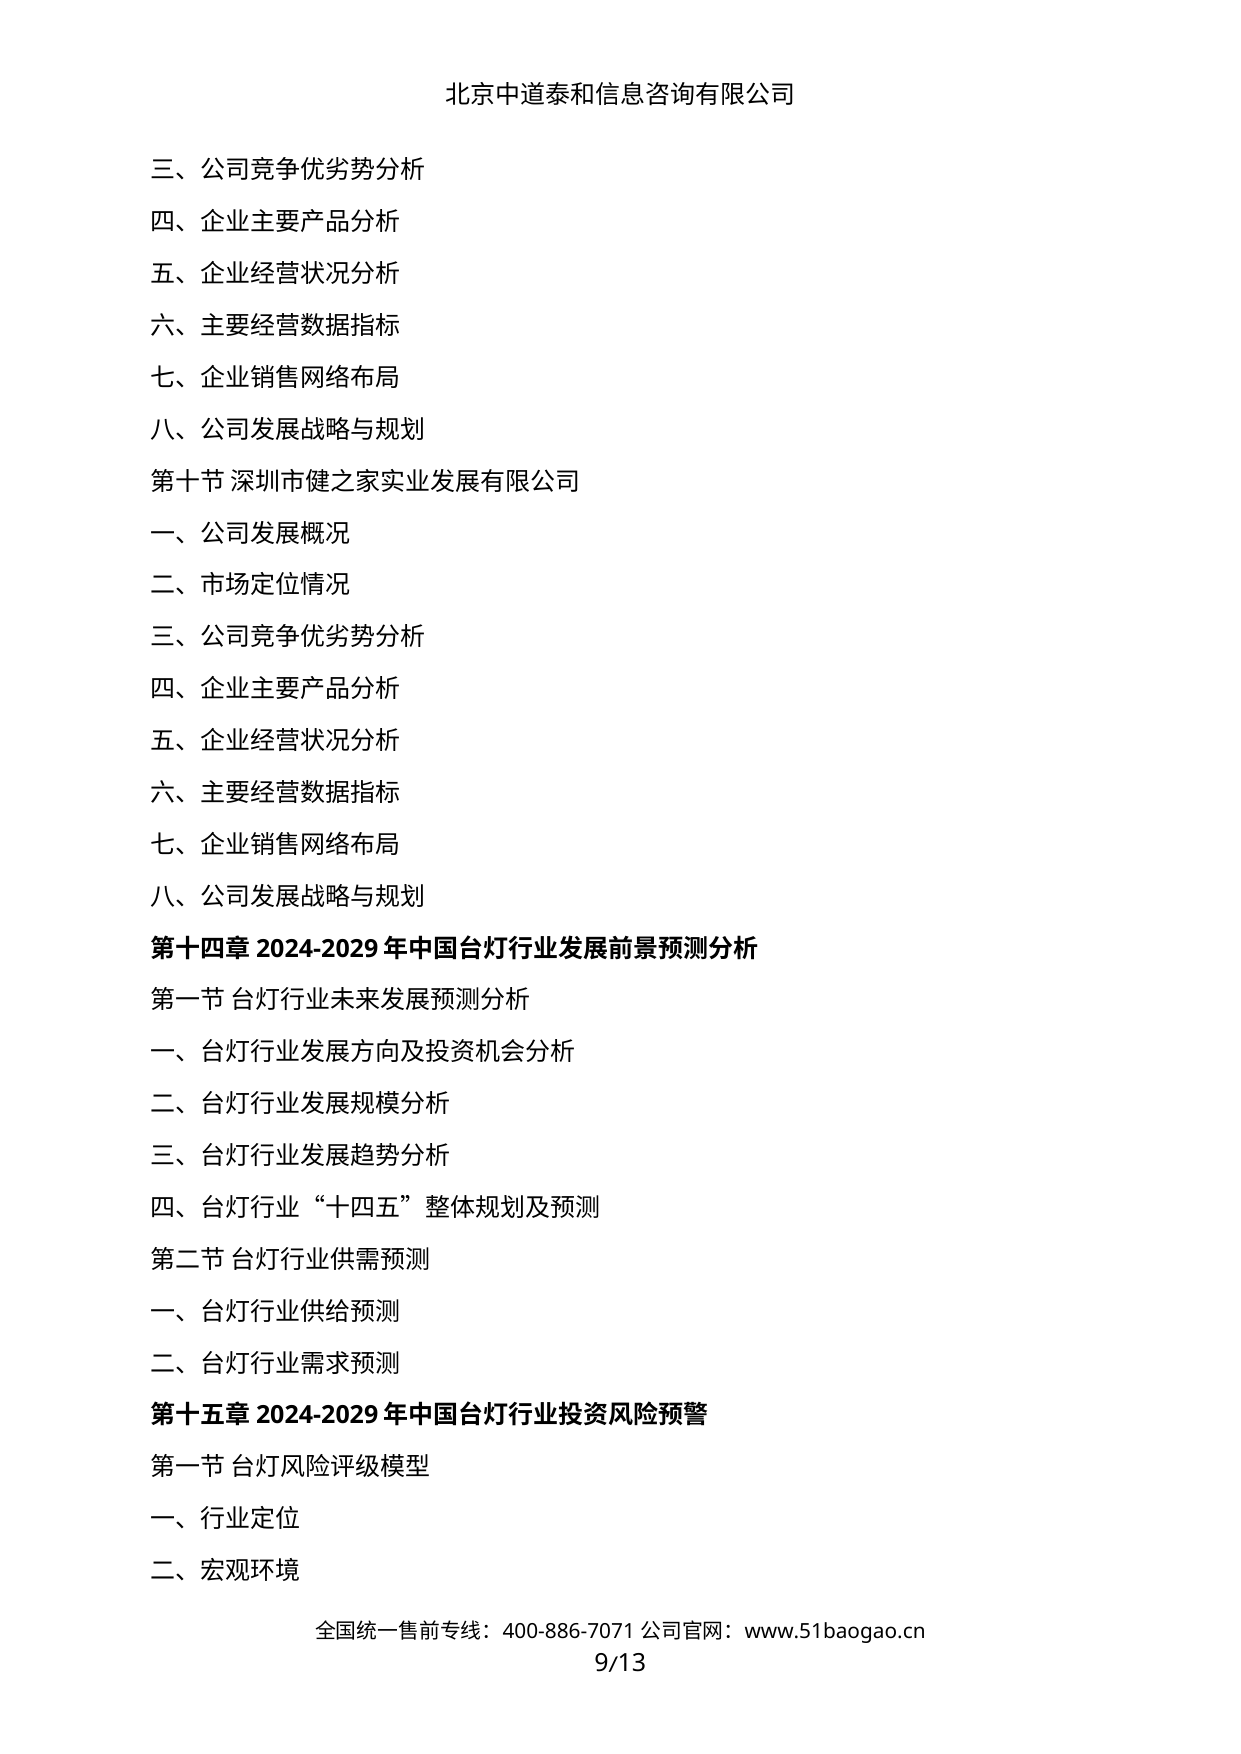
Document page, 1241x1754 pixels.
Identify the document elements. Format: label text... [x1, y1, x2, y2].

text 第一节 台灯风险评级模型 [150, 1447, 1090, 1483]
text 一、台灯行业发展方向及投资机会分析 [150, 1032, 1090, 1068]
text 第十节 深圳市健之家实业发展有限公司 [150, 461, 1090, 497]
text 六、主要经营数据指标 [150, 772, 1090, 809]
text 第十四章 2024-2029年中国台灯行业发展前景预测分析 [150, 928, 1090, 964]
text 二、台灯行业发展规模分析 [150, 1084, 1090, 1120]
text 第一节 台灯行业未来发展预测分析 [150, 980, 1090, 1016]
text 七、企业销售网络布局 [150, 824, 1090, 861]
text 五、企业经营状况分析 [150, 721, 1090, 757]
text 七、企业销售网络布局 [150, 357, 1090, 394]
text 一、台灯行业供给预测 [150, 1291, 1090, 1327]
text 六、主要经营数据指标 [150, 306, 1090, 342]
text 五、企业经营状况分析 [150, 254, 1090, 290]
text 第十五章 2024-2029年中国台灯行业投资风险预警 [150, 1395, 1090, 1431]
text 三、公司竞争优劣势分析 [150, 150, 1090, 186]
text 二、台灯行业需求预测 [150, 1343, 1090, 1379]
text 三、公司竞争优劣势分析 [150, 617, 1090, 653]
text 四、企业主要产品分析 [150, 202, 1090, 238]
text 二、宏观环境 [150, 1551, 1090, 1587]
text 第二节 台灯行业供需预测 [150, 1239, 1090, 1276]
text 四、台灯行业“十四五”整体规划及预测 [150, 1187, 1090, 1224]
text 四、企业主要产品分析 [150, 669, 1090, 705]
text 八、公司发展战略与规划 [150, 409, 1090, 446]
text 一、公司发展概况 [150, 513, 1090, 549]
text 二、市场定位情况 [150, 565, 1090, 601]
text 三、台灯行业发展趋势分析 [150, 1136, 1090, 1172]
text 八、公司发展战略与规划 [150, 876, 1090, 912]
text 一、行业定位 [150, 1499, 1090, 1535]
